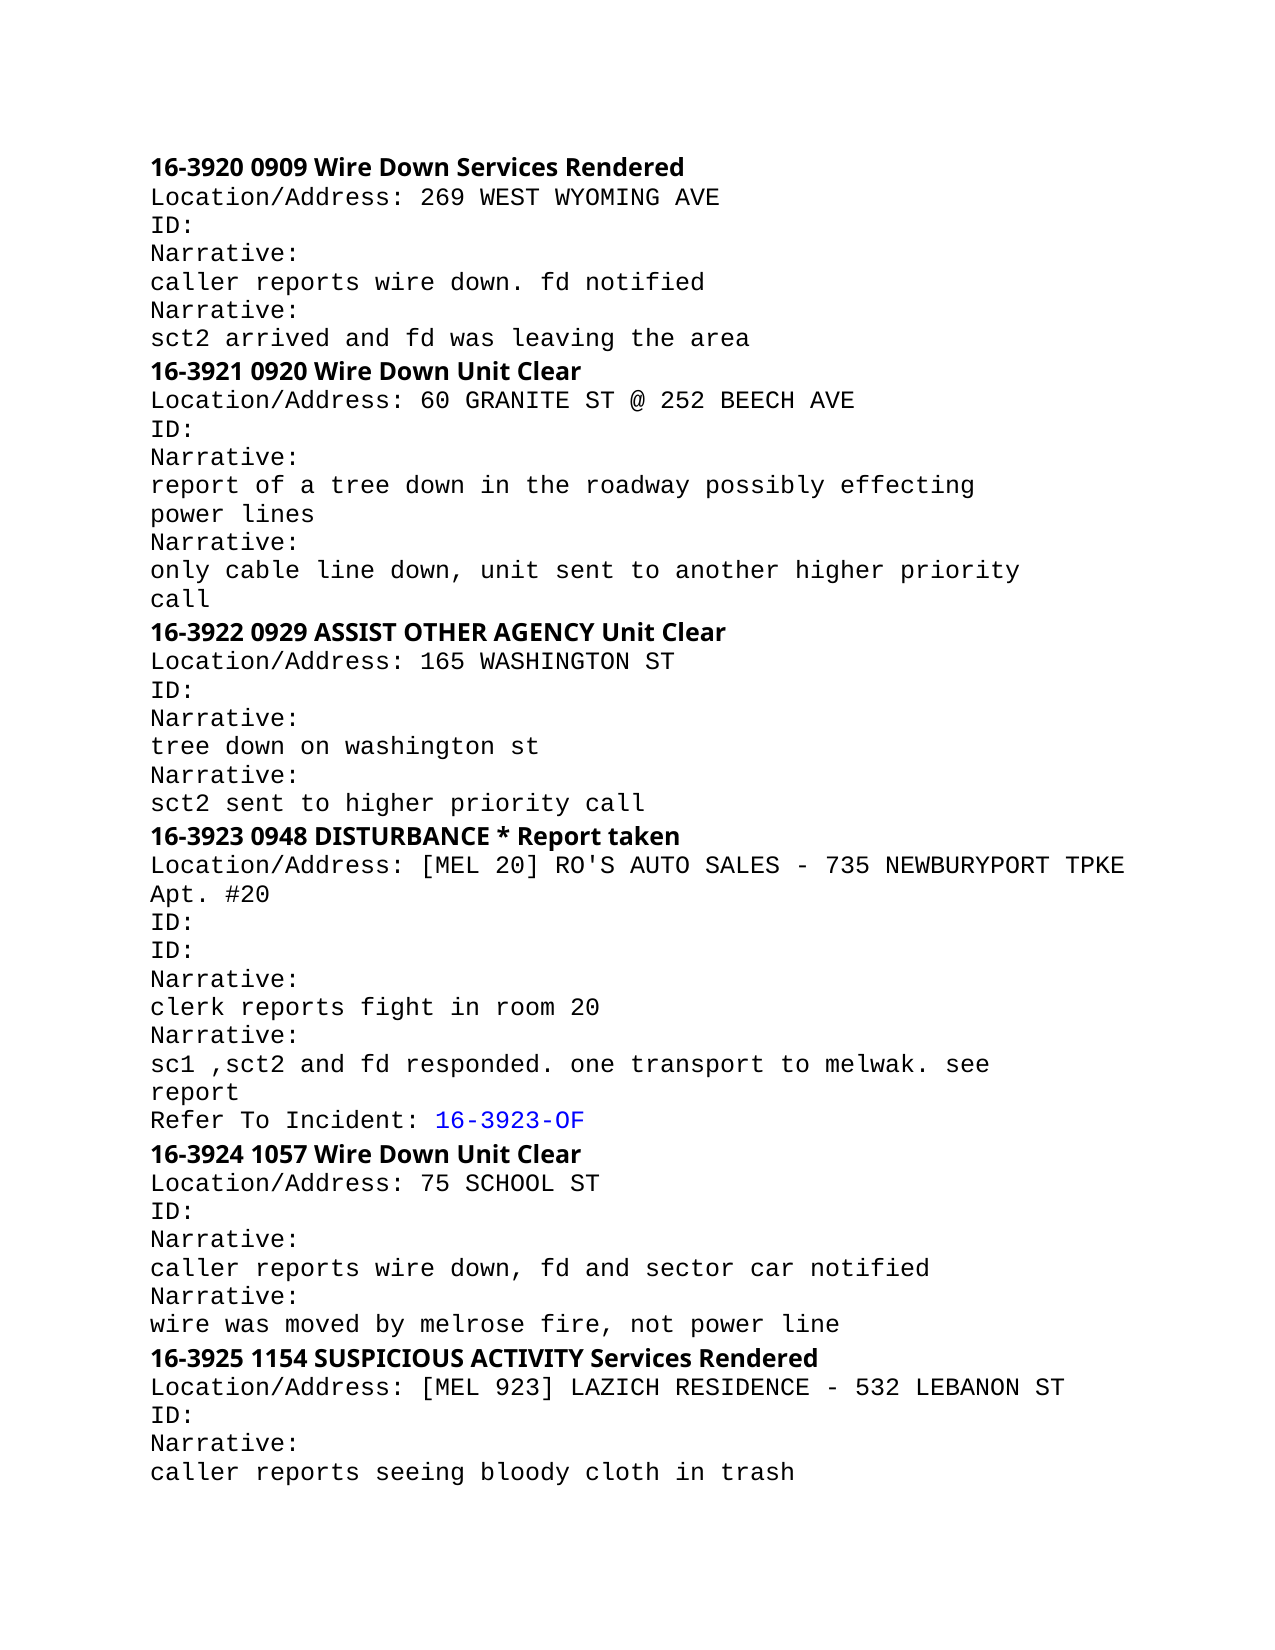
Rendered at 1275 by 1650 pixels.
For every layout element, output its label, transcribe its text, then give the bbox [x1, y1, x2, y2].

text sct2 arrived and fd was leaving the area [150, 326, 1125, 354]
text ID: [150, 1403, 1125, 1431]
text 16-3923 0948 DISTURBANCE * Report taken [150, 819, 1125, 853]
text Narrative: [150, 762, 1125, 791]
text ID: [150, 416, 1125, 445]
text Narrative: [150, 530, 1125, 558]
text Narrative: [150, 1227, 1125, 1255]
text caller reports seeing bloody cloth in trash [150, 1459, 1125, 1488]
text sct2 sent to higher priority call [150, 791, 1125, 819]
text only cable line down, unit sent to another higher priority [150, 558, 1125, 586]
text Narrative: [150, 706, 1125, 734]
text Narrative: [150, 966, 1125, 994]
text report of a tree down in the roadway possibly effecting [150, 473, 1125, 501]
text 16-3922 0929 ASSIST OTHER AGENCY Unit Clear [150, 615, 1125, 649]
text wire was moved by melrose fire, not power line [150, 1312, 1125, 1340]
text ID: [150, 1199, 1125, 1227]
text power lines [150, 501, 1125, 530]
text Narrative: [150, 1284, 1125, 1312]
text Location/Address: [MEL 923] LAZICH RESIDENCE - 532 LEBANON ST [150, 1374, 1125, 1403]
text ID: [150, 212, 1125, 241]
text sc1 ,sct2 and fd responded. one transport to melwak. see [150, 1051, 1125, 1079]
text ID: [150, 677, 1125, 706]
text Narrative: [150, 1431, 1125, 1459]
text tree down on washington st [150, 734, 1125, 762]
text call [150, 586, 1125, 615]
text Location/Address: 60 GRANITE ST @ 252 BEECH AVE [150, 388, 1125, 416]
text Narrative: [150, 297, 1125, 326]
text Location/Address: 269 WEST WYOMING AVE [150, 184, 1125, 212]
text Location/Address: 165 WASHINGTON ST [150, 649, 1125, 677]
text Narrative: [150, 1023, 1125, 1051]
text 16-3920 0909 Wire Down Services Rendered [150, 150, 1125, 184]
text ID: [150, 909, 1125, 938]
text report [150, 1079, 1125, 1108]
text 16-3924 1057 Wire Down Unit Clear [150, 1136, 1125, 1170]
text Location/Address: [MEL 20] RO'S AUTO SALES - 735 NEWBURYPORT TPKE Apt. #20 [150, 853, 1125, 909]
text 16-3921 0920 Wire Down Unit Clear [150, 354, 1125, 388]
text 16-3925 1154 SUSPICIOUS ACTIVITY Services Rendered [150, 1340, 1125, 1374]
text Refer To Incident: 16-3923-OF [150, 1108, 1125, 1136]
text clerk reports fight in room 20 [150, 994, 1125, 1023]
text caller reports wire down. fd notified [150, 269, 1125, 297]
text ID: [150, 938, 1125, 966]
text Narrative: [150, 445, 1125, 473]
text caller reports wire down, fd and sector car notified [150, 1255, 1125, 1284]
text Location/Address: 75 SCHOOL ST [150, 1170, 1125, 1199]
text Narrative: [150, 241, 1125, 269]
